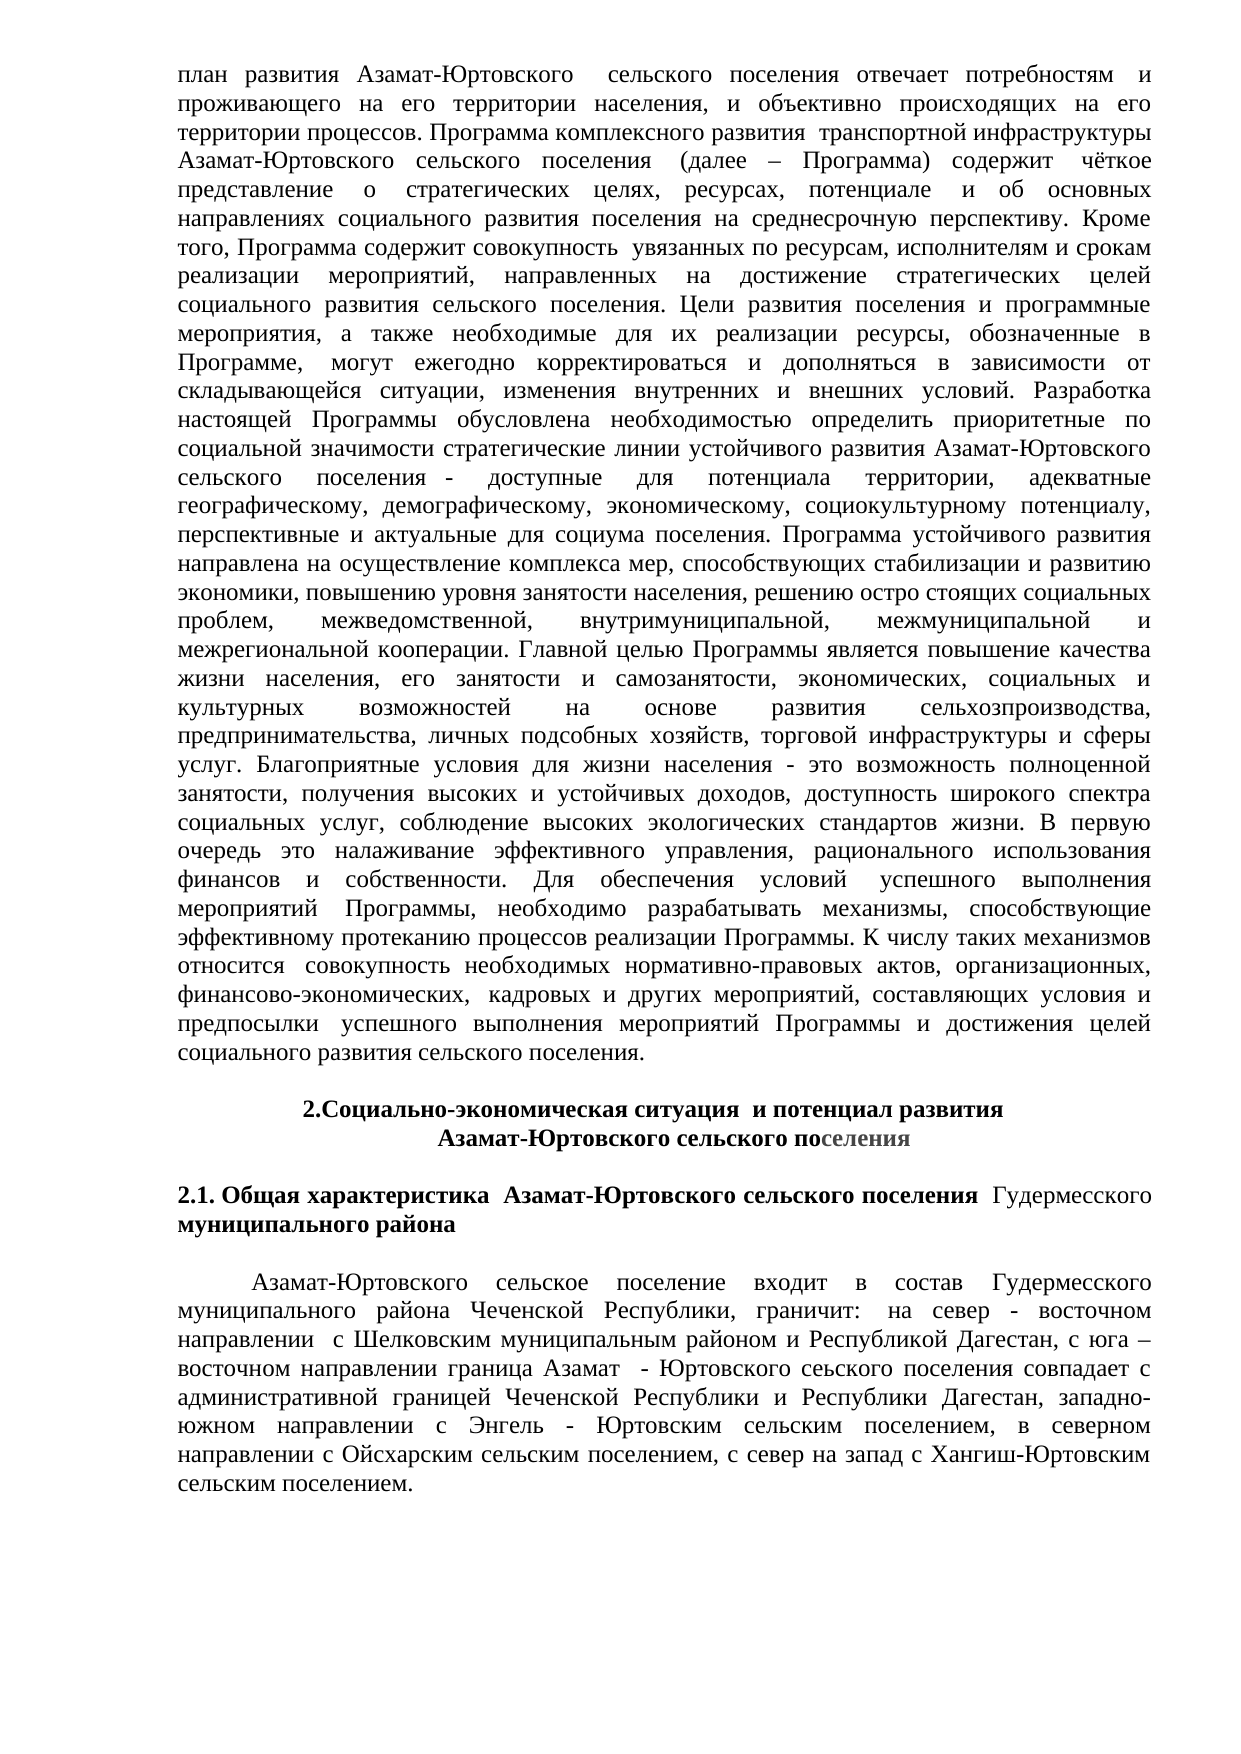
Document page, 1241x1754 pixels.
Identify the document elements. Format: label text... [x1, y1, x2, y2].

text Азамат-Юртовского сельского поселения [177, 1123, 1152, 1152]
text Азамат-Юртовского сельское поселение входит в состав Гудермесского муниципального района Чеченской Республики, граничит: на север - восточном направлении с Шелковским муниципальным районом и Республикой Дагестан, с юга –восточном направлении граница Азамат - Юртовского сеьского поселения совпадает с административной границей Чеченской Республики и Республики Дагестан, западно-южном направлении с Энгель - Юртовским сельским поселением, в северном направлении с Ойсхарским сельским поселением, с север на запад с Хангиш-Юртовским сельским поселением. [177, 1267, 1152, 1497]
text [177, 59, 1152, 1065]
text 2.Социально-экономическая ситуация и потенциал развития [177, 1094, 1152, 1123]
text 2.1. Общая характеристика Азамат-Юртовского сельского поселения Гудермесского муниципального района [177, 1180, 1152, 1238]
